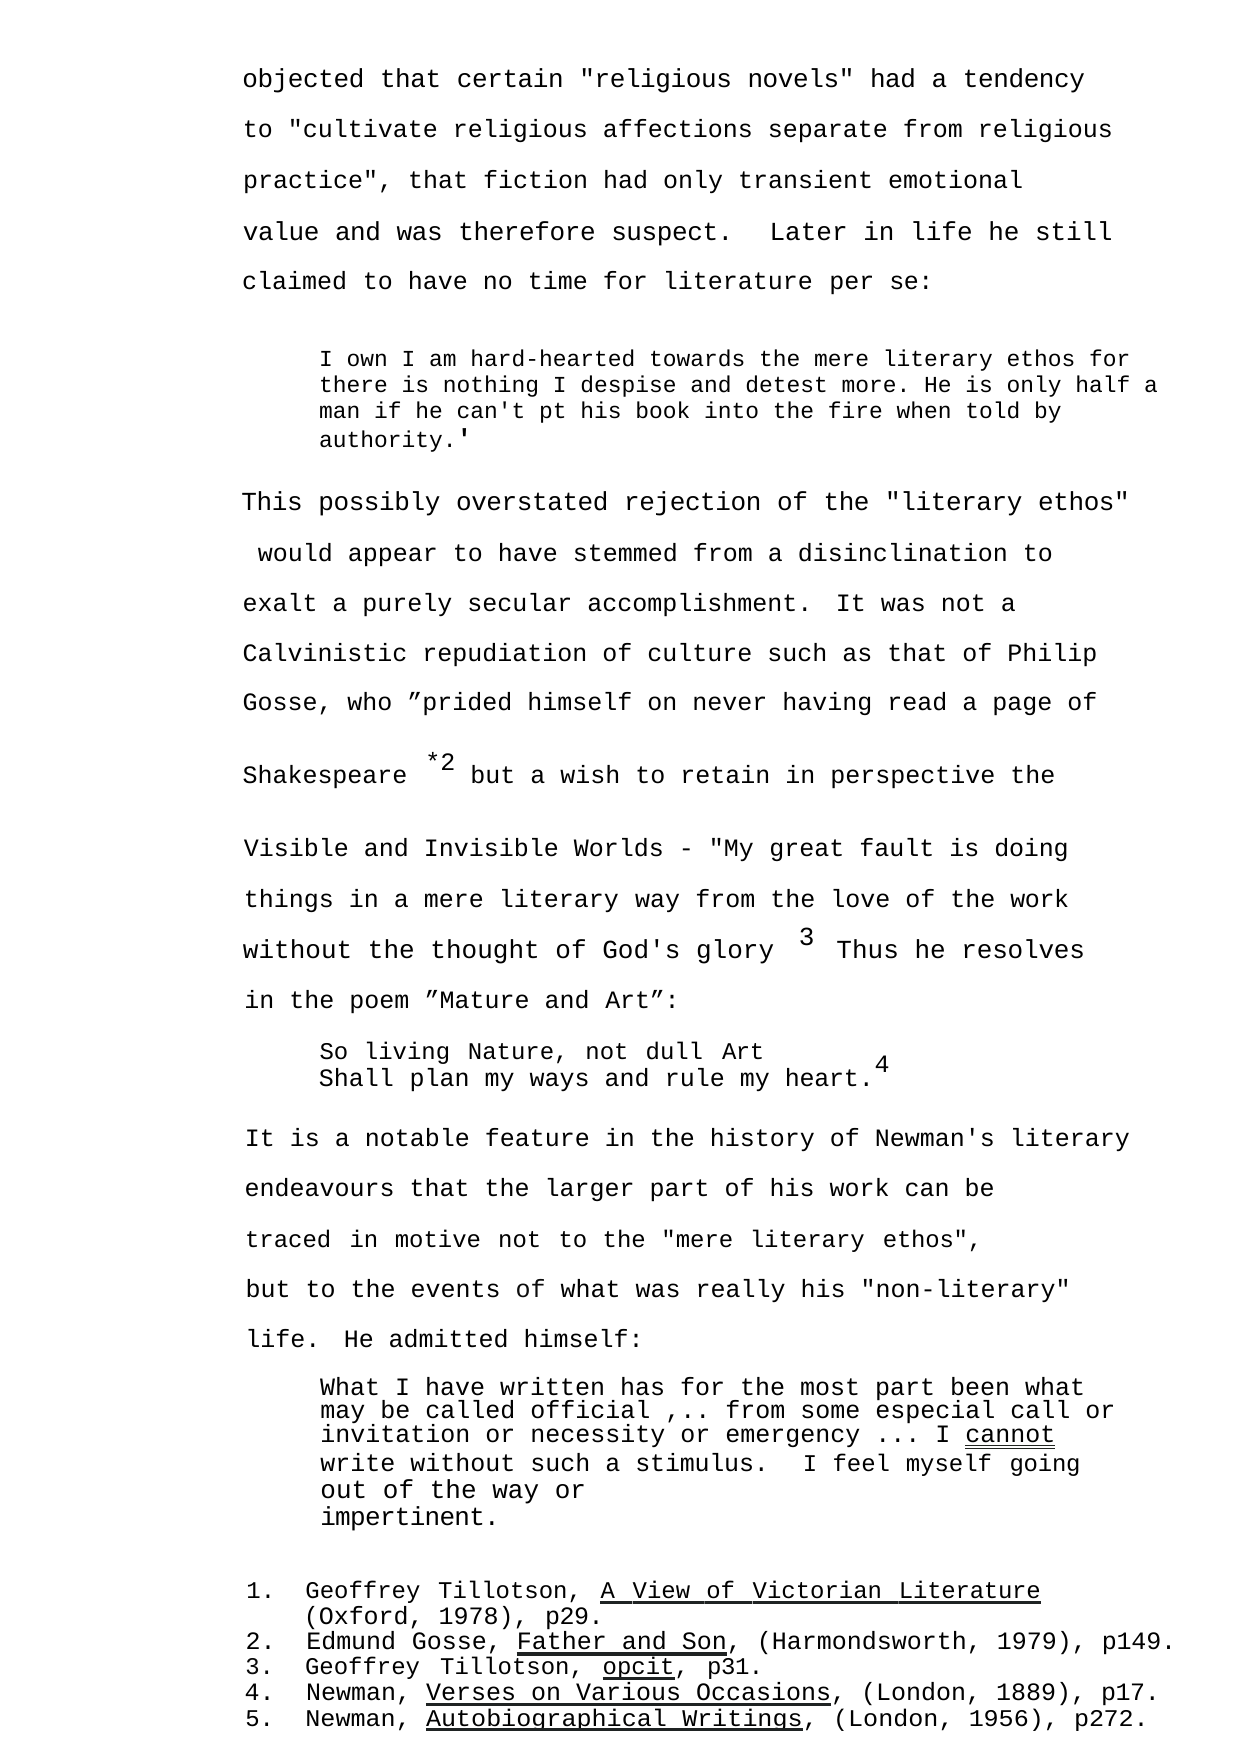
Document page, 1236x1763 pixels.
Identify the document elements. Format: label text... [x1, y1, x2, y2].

text objected that certain "religious novels" had a tendency [242, 66, 1187, 95]
text I own I am hard-hearted towards the mere literary ethos for there is nothing I despise and detest more. He is only half a man if he can't pt his book into the fire when told by authority.' [319, 347, 1187, 455]
text but to the events of what was really his "non-literary" life. He admitted himself: [245, 1277, 1134, 1355]
text (Oxford, 1978), p29. [303, 1604, 1187, 1629]
text This possibly overstated rejection of the "literary ethos" [241, 489, 1187, 518]
text write without such a stimulus. [320, 1450, 770, 1476]
list Edmund Gosse, Father and Son, (Harmondsworth, 1979), p149. [245, 1629, 1187, 1655]
text Visible and Invisible Worlds - "My great fault is doing [244, 836, 1187, 864]
text traced in motive not to the "mere literary ethos", [245, 1227, 1187, 1255]
list Newman, Verses on Various Occasions, (London, 1889), p17. [244, 1679, 1187, 1705]
text Shall plan my ways and rule my heart. [319, 1065, 1187, 1092]
text I feel myself going [803, 1451, 1187, 1478]
list Newman, Autobiographical Writings, (London, 1956), p272. [245, 1705, 1187, 1731]
text would appear to have stemmed from a disinclination to exalt a purely secular accomplishment. It was not a Calvinistic repudiation of culture such as that of Philip Gosse, who ”prided himself on never having read a page of Shakespeare *2 but a wish to retain in perspective the [242, 541, 1134, 791]
text things in a mere literary way from the love of the work [244, 887, 1187, 915]
text out of the way or impertinent. [320, 1476, 770, 1531]
text So living Nature, not dull Art [319, 1039, 1187, 1065]
text It is a notable feature in the history of Newman's literary endeavours that the larger part of his work can be [244, 1126, 1187, 1204]
text value and was therefore suspect. Later in life he still [243, 218, 1187, 246]
text in the poem ”Mature and Art”: [244, 988, 1187, 1016]
text to "cultivate religious affections separate from religious practice", that fiction had only transient emotional [243, 117, 1187, 196]
list Geoffrey Tillotson, opcit, p31. [245, 1655, 1187, 1679]
list Geoffrey Tillotson, A View of Victorian Literature [246, 1578, 1187, 1604]
text What I have written has for the most part been what may be called official ,.. from some especial call or invitation or necessity or emergency ... I cannot [320, 1376, 1117, 1450]
text without the thought of God's glory 3 Thus he resolves [243, 923, 1187, 966]
text claimed to have no time for literature per se: [242, 268, 1187, 297]
